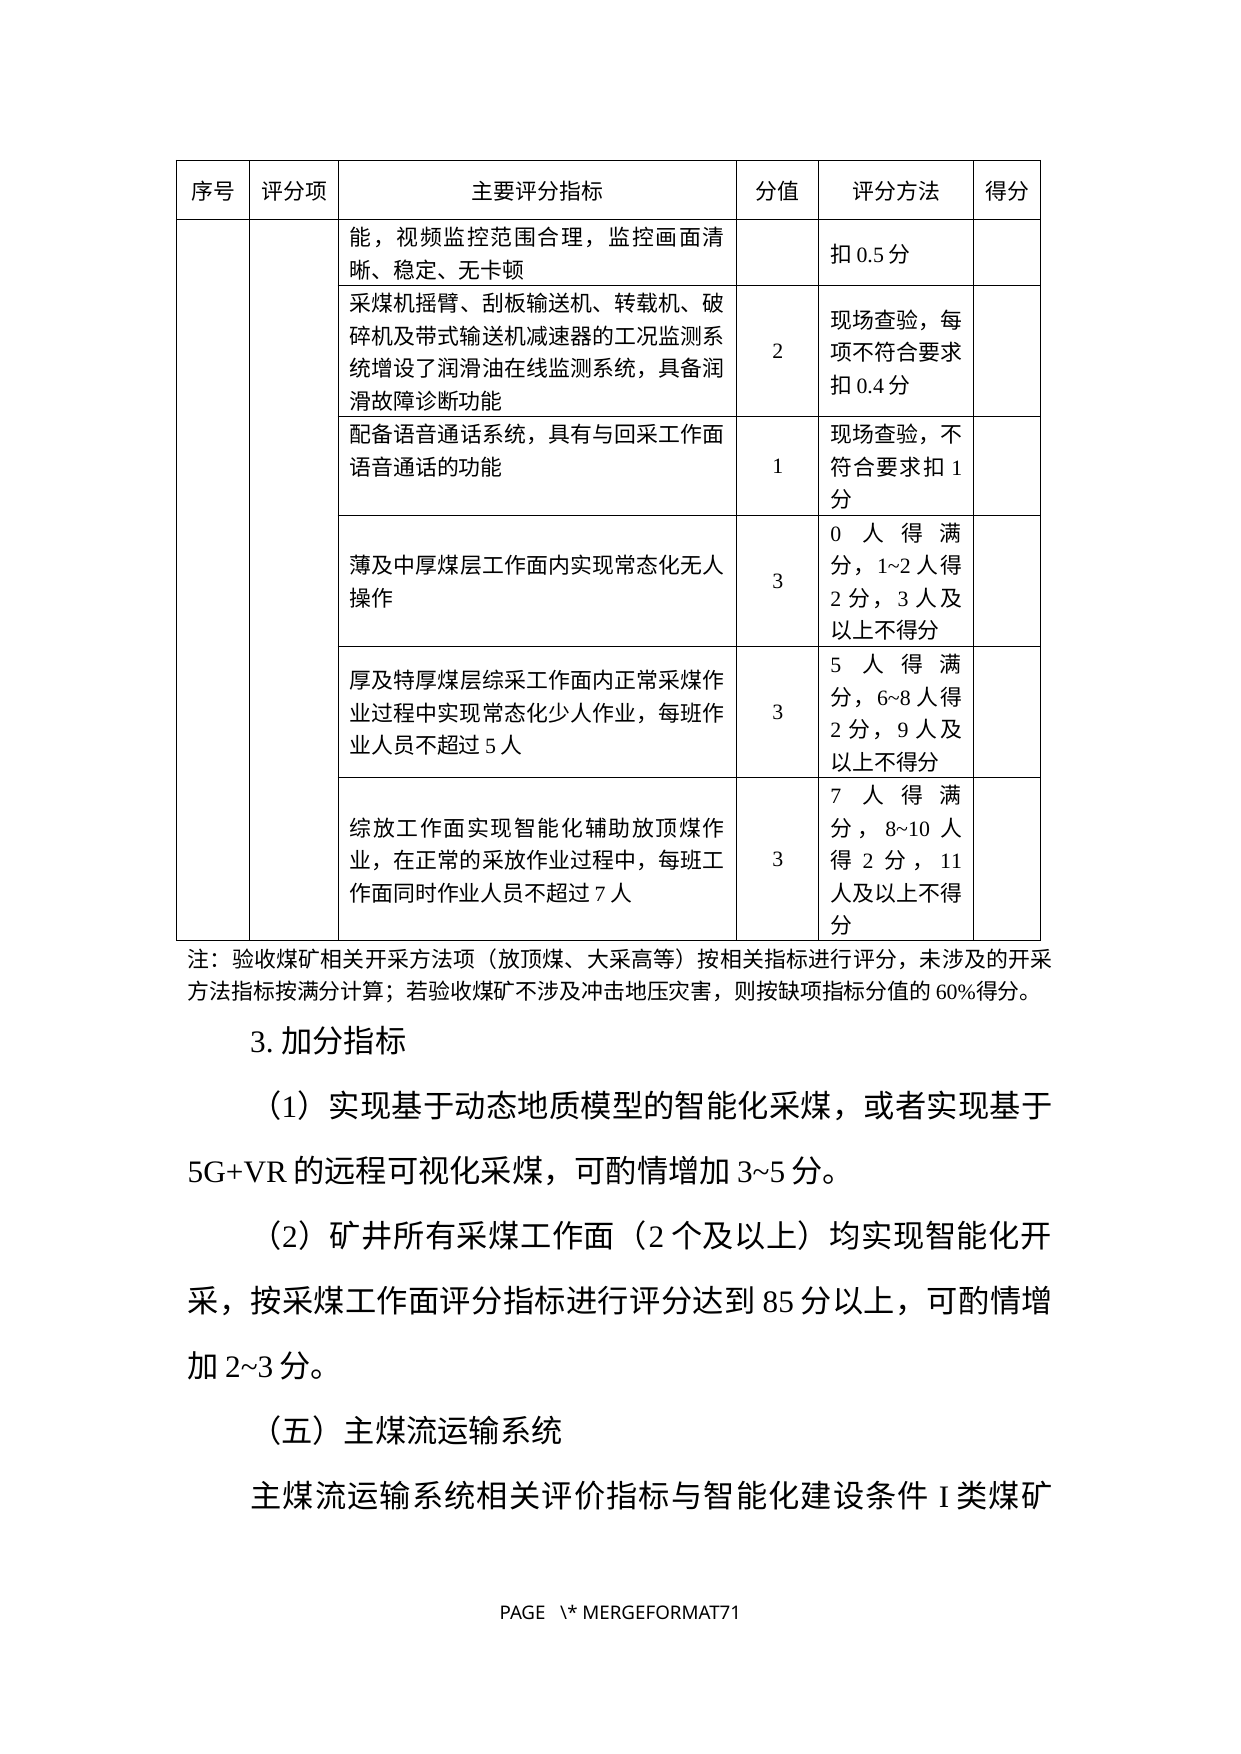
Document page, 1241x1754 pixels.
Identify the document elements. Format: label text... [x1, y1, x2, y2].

table_header 得分 [974, 161, 1040, 219]
table_cell 现场查验，每项不符合要求扣0.5分 [819, 220, 973, 285]
table_header 评分项 [250, 161, 338, 219]
table_cell 3 [737, 516, 818, 646]
table_cell 现场查验，每项不符合要求扣0.4分 [819, 286, 973, 416]
text 注：验收煤矿相关开采方法项（放顶煤、大采高等）按相关指标进行评分，未涉及的开采方法指标按满分计算；若验收煤矿不涉及冲击地压灾害，则按缺项指标分值的60%得分。 [187, 941, 1053, 1006]
table_cell [974, 417, 1040, 514]
table_cell 3 [737, 778, 818, 940]
table_cell [974, 220, 1040, 285]
text （1）实现基于动态地质模型的智能化采煤，或者实现基于5G+VR的远程可视化采煤，可酌情增加3~5分。 [187, 1071, 1053, 1201]
table_cell 2 [737, 286, 818, 416]
table_header 评分方法 [819, 161, 973, 219]
table_cell 厚及特厚煤层综采工作面内正常采煤作业过程中实现常态化少人作业，每班作业人员不超过5人 [339, 647, 736, 777]
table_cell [339, 220, 736, 285]
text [187, 1461, 1053, 1526]
table_cell 7人得满分，8~10人得2分，11人及以上不得分 [819, 778, 973, 940]
text （2）矿井所有采煤工作面（2个及以上）均实现智能化开采，按采煤工作面评分指标进行评分达到85分以上，可酌情增加2~3分。 [187, 1201, 1053, 1396]
table_cell [974, 778, 1040, 940]
table_cell 3 [737, 647, 818, 777]
table_cell 薄及中厚煤层工作面内实现常态化无人操作 [339, 516, 736, 646]
table_cell 0人得满分，1~2人得2分，3人及以上不得分 [819, 516, 973, 646]
table_cell 5人得满分，6~8人得2分，9人及以上不得分 [819, 647, 973, 777]
table_cell [974, 647, 1040, 777]
table_cell 配备语音通话系统，具有与回采工作面语音通话的功能 [339, 417, 736, 514]
table_header 主要评分指标 [339, 161, 736, 219]
table_cell 现场查验，不符合要求扣1分 [819, 417, 973, 514]
table_cell 1 [737, 417, 818, 514]
text （五）主煤流运输系统 [187, 1396, 1053, 1461]
table_cell [974, 516, 1040, 646]
table_cell 综放工作面实现智能化辅助放顶煤作业，在正常的采放作业过程中，每班工作面同时作业人员不超过7人 [339, 778, 736, 940]
table_header 分值 [737, 161, 818, 219]
table_header 序号 [177, 161, 249, 219]
table_cell 2 [737, 220, 818, 285]
subtitle 3. 加分指标 [187, 1006, 1053, 1071]
table_cell 采煤机摇臂、刮板输送机、转载机、破碎机及带式输送机减速器的工况监测系统增设了润滑油在线监测系统，具备润滑故障诊断功能 [339, 286, 736, 416]
table_cell [974, 286, 1040, 416]
